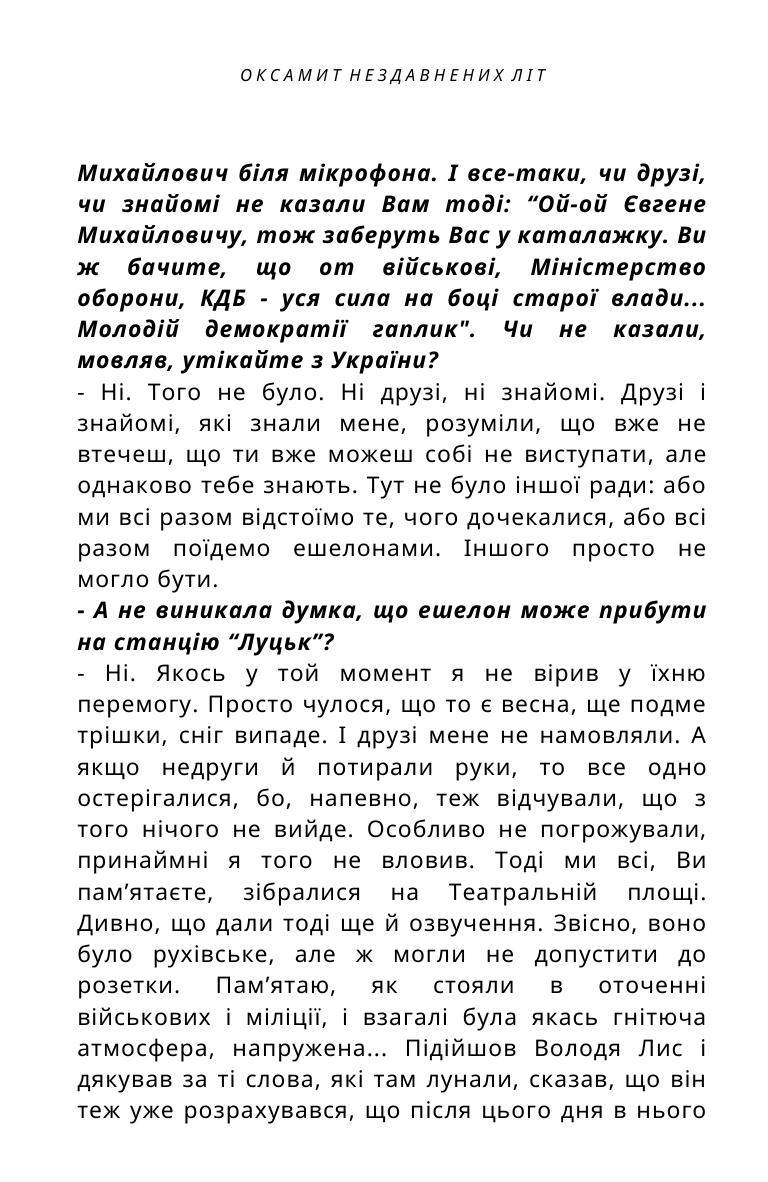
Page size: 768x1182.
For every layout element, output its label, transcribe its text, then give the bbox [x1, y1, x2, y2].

text - Ні. Того не було. Ні друзі, ні знайомі. Друзі і знайомі, які знали мене, розуміли, що вже не втечеш, що ти вже можеш собі не виступати, але однаково тебе знають. Тут не було іншої ради: або ми всі разом відстоїмо те, чого дочекалися, або всі разом поїдемо ешелонами. Іншого просто не могло бути. [77, 376, 707, 594]
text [77, 657, 707, 1126]
text - А не виникала думка, що ешелон може прибути на станцію “Луцьк”? [77, 594, 707, 657]
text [77, 157, 707, 376]
